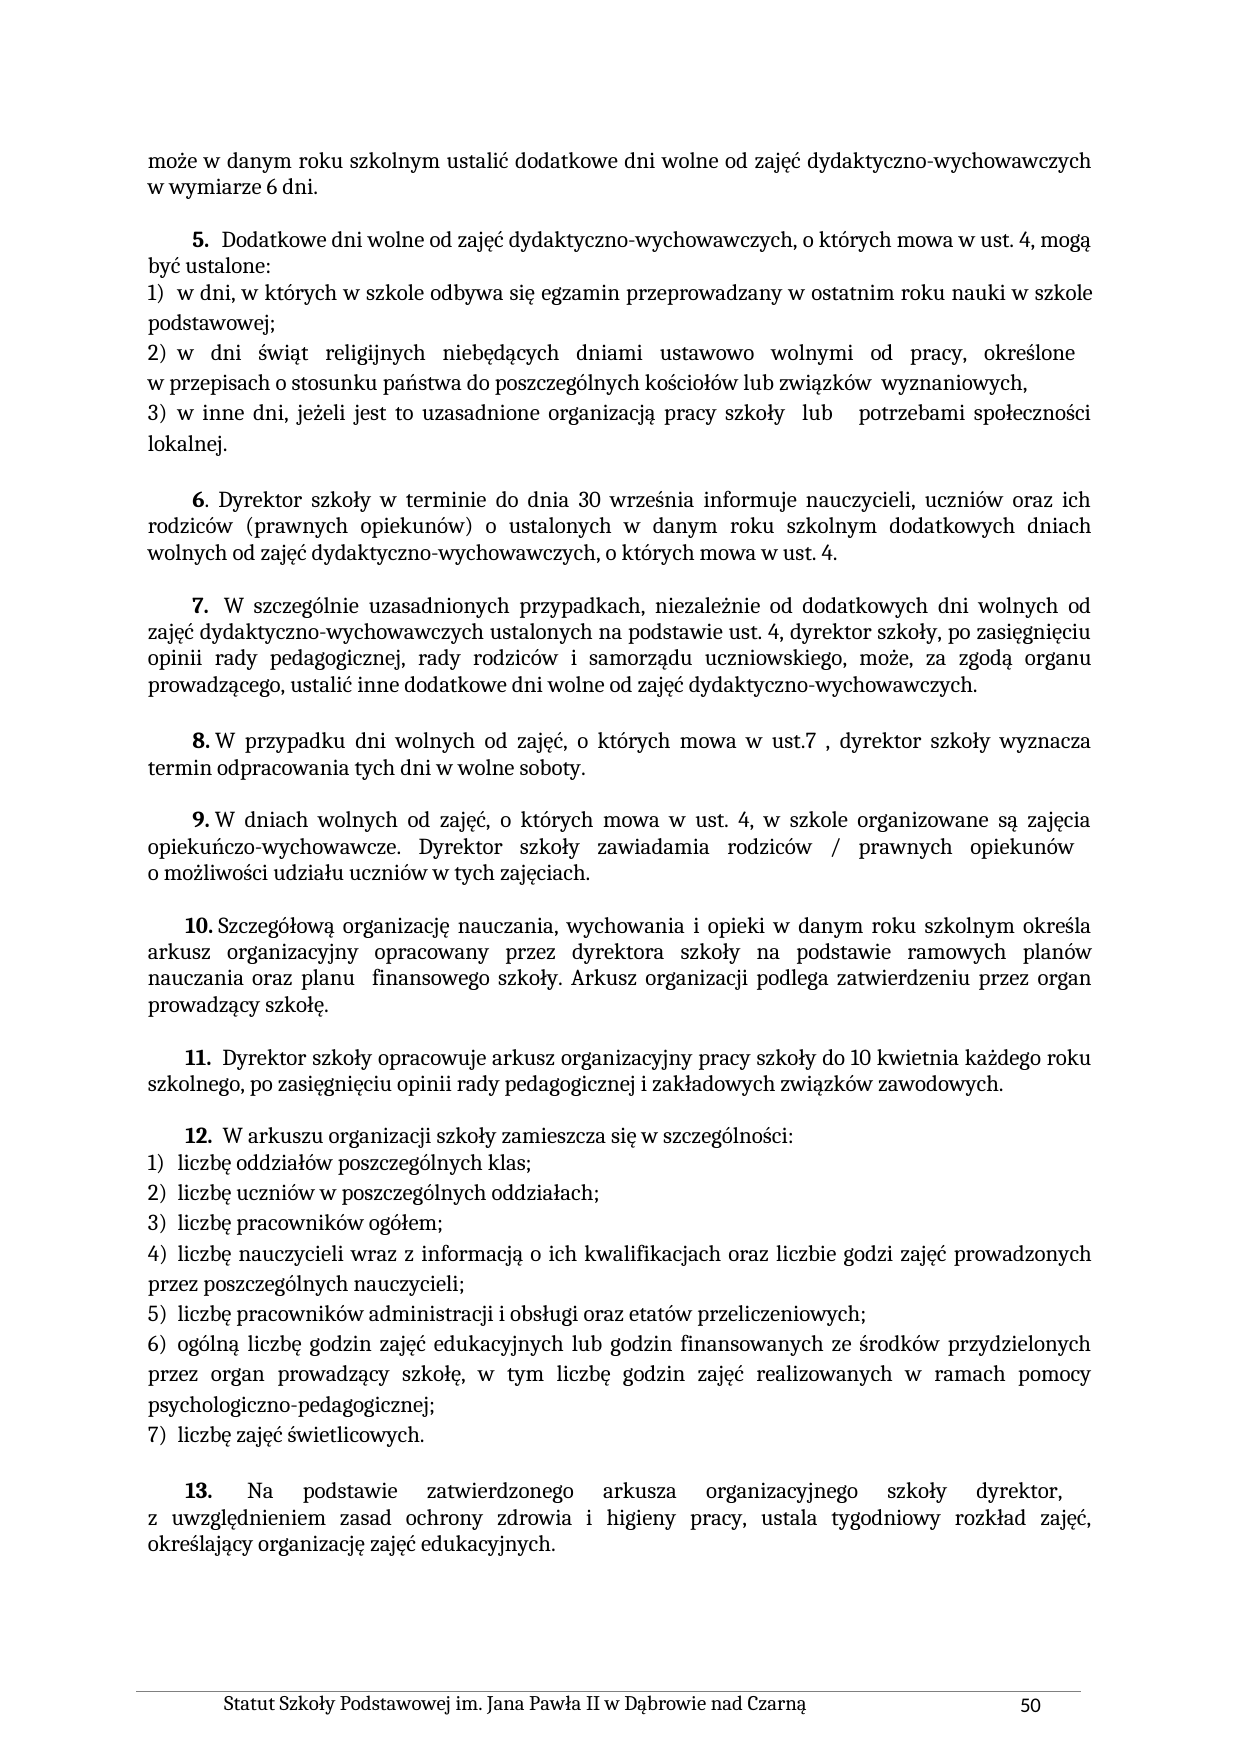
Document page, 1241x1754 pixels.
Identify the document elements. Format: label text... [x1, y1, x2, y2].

list ogólną liczbę godzin zajęć edukacyjnych lub godzin finansowanych ze środków przydzielonych przez organ prowadzący szkołę, w tym liczbę godzin zajęć realizowanych w ramach pomocy psychologiczno-pedagogicznej; [148, 1331, 1093, 1418]
list Szczegółową organizację nauczania, wychowania i opieki w danym roku szkolnym określa arkusz organizacyjny opracowany przez dyrektora szkoły na podstawie ramowych planów nauczania oraz planu finansowego szkoły. Arkusz organizacji podlega zatwierdzeniu przez organ prowadzący szkołę. [148, 912, 1093, 1018]
list W przypadku dni wolnych od zajęć, o których mowa w ust.7 , dyrektor szkoły wyznacza termin odpracowania tych dni w wolne soboty. [148, 728, 1093, 781]
list liczbę nauczycieli wraz z informacją o ich kwalifikacjach oraz liczbie godzi zajęć prowadzonych przez poszczególnych nauczycieli; [148, 1240, 1093, 1297]
list w dni świąt religijnych niebędących dniami ustawowo wolnymi od pracy, określone w przepisach o stosunku państwa do poszczególnych kościołów lub związków wyznaniowych, [148, 340, 1093, 396]
list liczbę pracowników administracji i obsługi oraz etatów przeliczeniowych; [148, 1301, 1093, 1327]
text 6. Dyrektor szkoły w terminie do dnia 30 września informuje nauczycieli, uczniów oraz ich rodziców (prawnych opiekunów) o ustalonych w danym roku szkolnym dodatkowych dniach wolnych od zajęć dydaktyczno-wychowawczych, o których mowa w ust. 4. [148, 487, 1093, 566]
list liczbę oddziałów poszczególnych klas; [148, 1150, 1093, 1176]
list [148, 148, 1093, 200]
list W dniach wolnych od zajęć, o których mowa w ust. 4, w szkole organizowane są zajęcia opiekuńczo-wychowawcze. Dyrektor szkoły zawiadamia rodziców / prawnych opiekunów o możliwości udziału uczniów w tych zajęciach. [148, 807, 1093, 886]
text 7. W szczególnie uzasadnionych przypadkach, niezależnie od dodatkowych dni wolnych od zajęć dydaktyczno-wychowawczych ustalonych na podstawie ust. 4, dyrektor szkoły, po zasięgnięciu opinii rady pedagogicznej, rady rodziców i samorządu uczniowskiego, może, za zgodą organu prowadzącego, ustalić inne dodatkowe dni wolne od zajęć dydaktyczno-wychowawczych. [148, 592, 1093, 698]
list liczbę uczniów w poszczególnych oddziałach; [148, 1180, 1093, 1206]
list Na podstawie zatwierdzonego arkusza organizacyjnego szkoły dyrektor, z uwzględnieniem zasad ochrony zdrowia i higieny pracy, ustala tygodniowy rozkład zajęć, określający organizację zajęć edukacyjnych. [148, 1478, 1093, 1557]
list W arkuszu organizacji szkoły zamieszcza się w szczególności: [148, 1123, 1093, 1150]
list Dodatkowe dni wolne od zajęć dydaktyczno-wychowawczych, o których mowa w ust. 4, mogą być ustalone: [148, 227, 1093, 279]
list Dyrektor szkoły opracowuje arkusz organizacyjny pracy szkoły do 10 kwietnia każdego roku szkolnego, po zasięgnięciu opinii rady pedagogicznej i zakładowych związków zawodowych. [148, 1044, 1093, 1097]
list liczbę pracowników ogółem; [148, 1210, 1093, 1236]
list liczbę zajęć świetlicowych. [148, 1422, 1093, 1448]
list w dni, w których w szkole odbywa się egzamin przeprowadzany w ostatnim roku nauki w szkole podstawowej; [148, 279, 1093, 336]
list w inne dni, jeżeli jest to uzasadnione organizacją pracy szkoły lub potrzebami społeczności lokalnej. [148, 400, 1093, 457]
